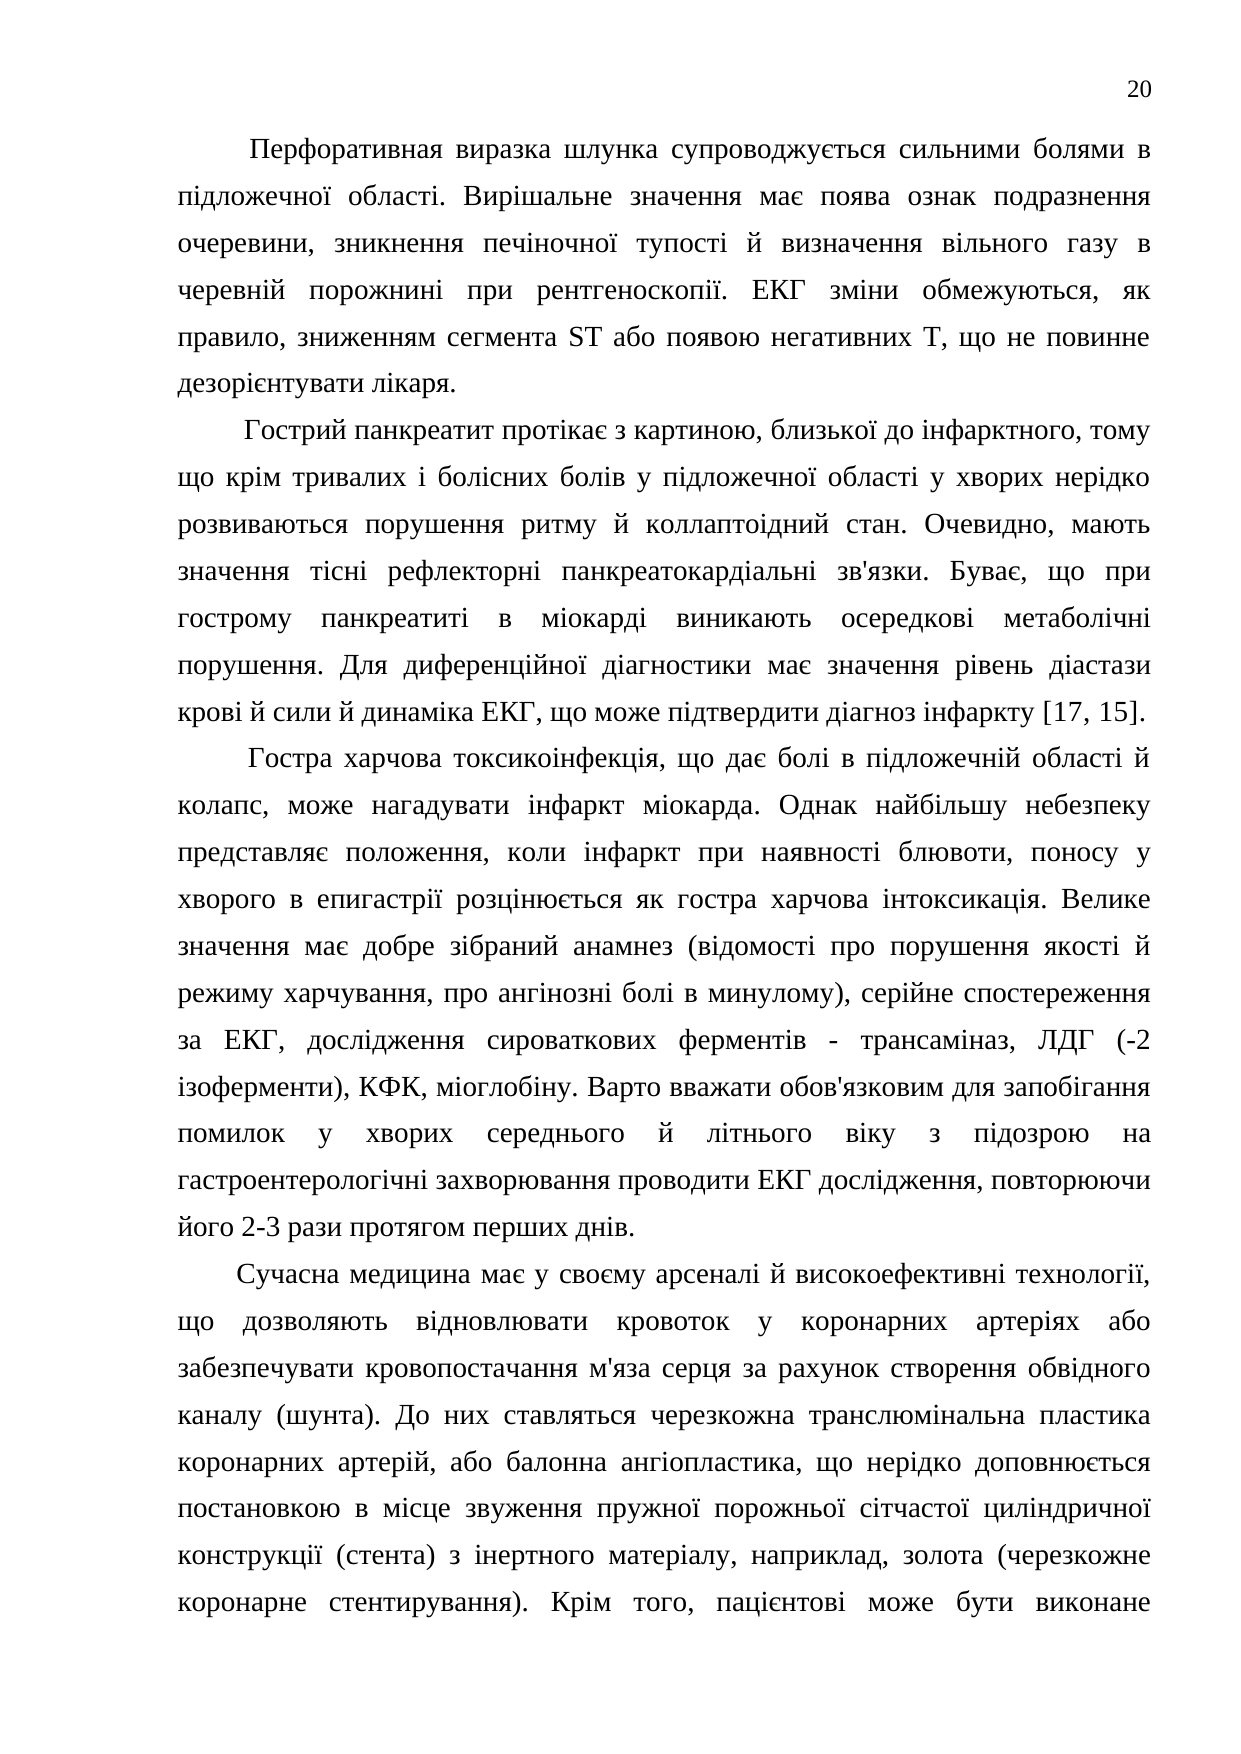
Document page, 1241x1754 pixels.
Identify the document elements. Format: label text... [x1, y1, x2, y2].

text Гостра харчова токсикоінфекція, що дає болі в підложечній області й колапс, може нагадувати інфаркт міокарда. Однак найбільшу небезпеку представляє положення, коли інфаркт при наявності блювоти, поносу у хворого в епигастрії розцінюється як гостра харчова інтоксикація. Велике значення має добре зібраний анамнез (відомості про порушення якості й режиму харчування, про ангінозні болі в минулому), серійне спостереження за ЕКГ, дослідження сироваткових ферментів - трансаміназ, ЛДГ (-2 ізоферменти), КФК, міоглобіну. Варто вважати обов'язковим для запобігання помилок у хворих середнього й літнього віку з підозрою на гастроентерологічні захворювання проводити ЕКГ дослідження, повторюючи його 2-3 рази протягом перших днів. [177, 741, 1152, 1243]
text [177, 1256, 1152, 1618]
text Гострий панкреатит протікає з картиною, близької до інфарктного, тому що крім тривалих і болісних болів у підложечної області у хворих нерідко розвиваються порушення ритму й коллаптоідний стан. Очевидно, мають значення тісні рефлекторні панкреатокардіальні зв'язки. Буває, що при гострому панкреатиті в міокарді виникають осередкові метаболічні порушення. Для диференційної діагностики має значення рівень діастази крові й сили й динаміка ЕКГ, що може підтвердити діагноз інфаркту [17, 15]. [177, 412, 1152, 727]
text Перфоративная виразка шлунка супроводжується сильними болями в підложечної області. Вирішальне значення має поява ознак подразнення очеревини, зникнення печіночної тупості й визначення вільного газу в черевній порожнині при рентгеноскопії. ЕКГ зміни обмежуються, як правило, зниженням сегмента ST або появою негативних Т, що не повинне дезорієнтувати лікаря. [177, 131, 1152, 399]
